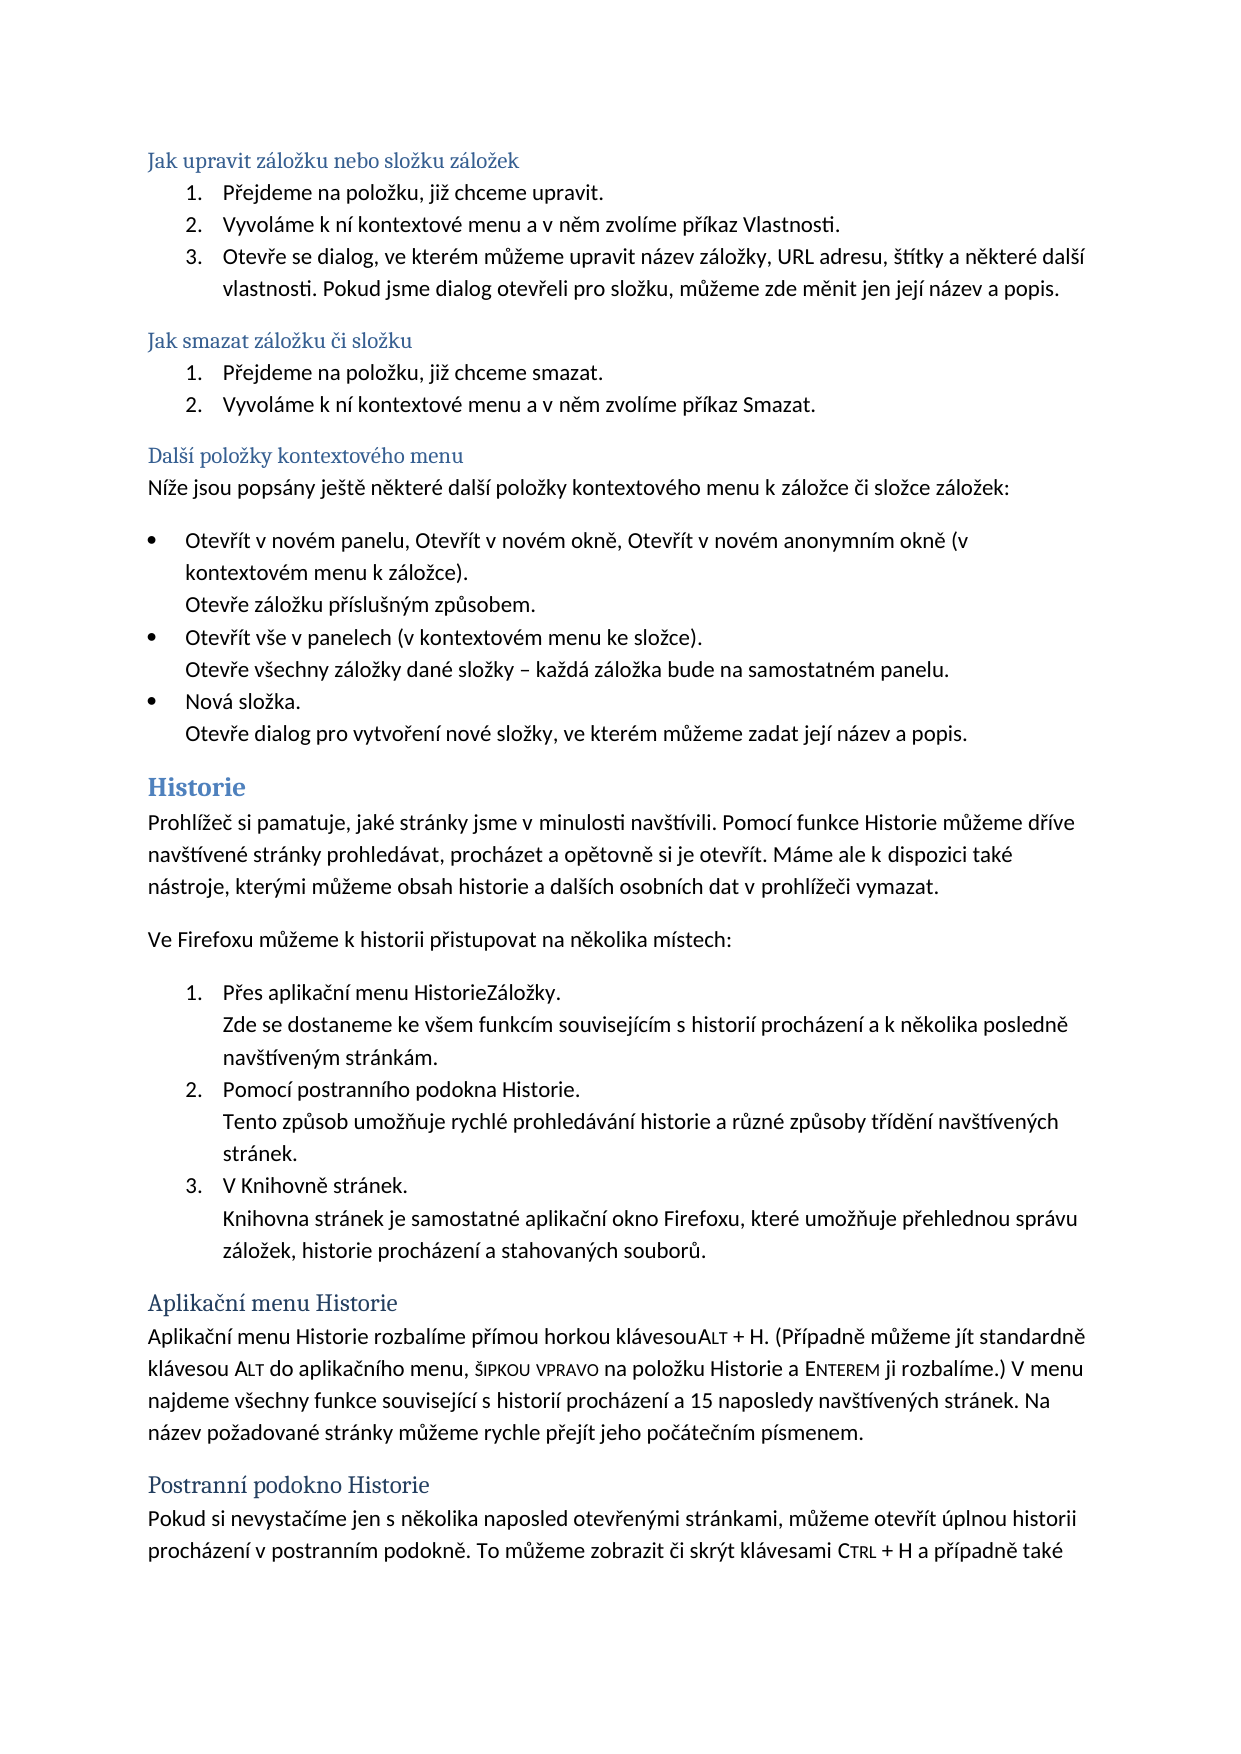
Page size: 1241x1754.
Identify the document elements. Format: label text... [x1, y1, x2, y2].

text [148, 1504, 1093, 1565]
list Nová složka. Otevře dialog pro vytvoření nové složky, ve kterém můžeme zadat její název a popis. [148, 687, 1093, 747]
list Přes aplikační menu HistorieZáložky. Zde se dostaneme ke všem funkcím souvisejícím s historií procházení a k několika posledně navštíveným stránkám. [185, 978, 1093, 1071]
list Pomocí postranního podokna Historie. Tento způsob umožňuje rychlé prohledávání historie a různé způsoby třídění navštívených stránek. [185, 1075, 1093, 1167]
text Aplikační menu Historie rozbalíme přímou horkou klávesouAlt + H. (Případně můžeme jít standardně klávesou Alt do aplikačního menu, šipkou vpravo na položku Historie a Enterem ji rozbalíme.) V menu najdeme všechny funkce související s historií procházení a 15 naposledy navštívených stránek. Na název požadované stránky můžeme rychle přejít jeho počátečním písmenem. [148, 1322, 1093, 1446]
list V Knihovně stránek. Knihovna stránek je samostatné aplikační okno Firefoxu, které umožňuje přehlednou správu záložek, historie procházení a stahovaných souborů. [185, 1171, 1093, 1264]
list Vyvoláme k ní kontextové menu a v něm zvolíme příkaz Vlastnosti. [185, 210, 1093, 238]
list Přejdeme na položku, již chceme smazat. [185, 358, 1093, 386]
list Otevřít vše v panelech (v kontextovém menu ke složce). Otevře všechny záložky dané složky – každá záložka bude na samostatném panelu. [148, 623, 1093, 683]
subtitle Aplikační menu Historie [148, 1289, 1093, 1318]
text Ve Firefoxu můžeme k historii přistupovat na několika místech: [148, 925, 1093, 953]
text Prohlížeč si pamatuje, jaké stránky jsme v minulosti navštívili. Pomocí funkce Historie můžeme dříve navštívené stránky prohledávat, procházet a opětovně si je otevřít. Máme ale k dispozici také nástroje, kterými můžeme obsah historie a dalších osobních dat v prohlížeči vymazat. [148, 808, 1093, 900]
subtitle Historie [148, 772, 1093, 803]
list Otevřít v novém panelu, Otevřít v novém okně, Otevřít v novém anonymním okně (v kontextovém menu k záložce). Otevře záložku příslušným způsobem. [148, 526, 1093, 618]
text Níže jsou popsány ještě některé další položky kontextového menu k záložce či složce záložek: [148, 473, 1093, 501]
list Přejdeme na položku, již chceme upravit. [185, 178, 1093, 206]
list Otevře se dialog, ve kterém můžeme upravit název záložky, URL adresu, štítky a některé další vlastnosti. Pokud jsme dialog otevřeli pro složku, můžeme zde měnit jen její název a popis. [185, 242, 1093, 302]
list Vyvoláme k ní kontextové menu a v něm zvolíme příkaz Smazat. [185, 390, 1093, 418]
subtitle Další položky kontextového menu [148, 443, 1093, 469]
subtitle Jak upravit záložku nebo složku záložek [148, 148, 1093, 174]
subtitle Postranní podokno Historie [148, 1471, 1093, 1500]
subtitle Jak smazat záložku či složku [148, 327, 1093, 354]
